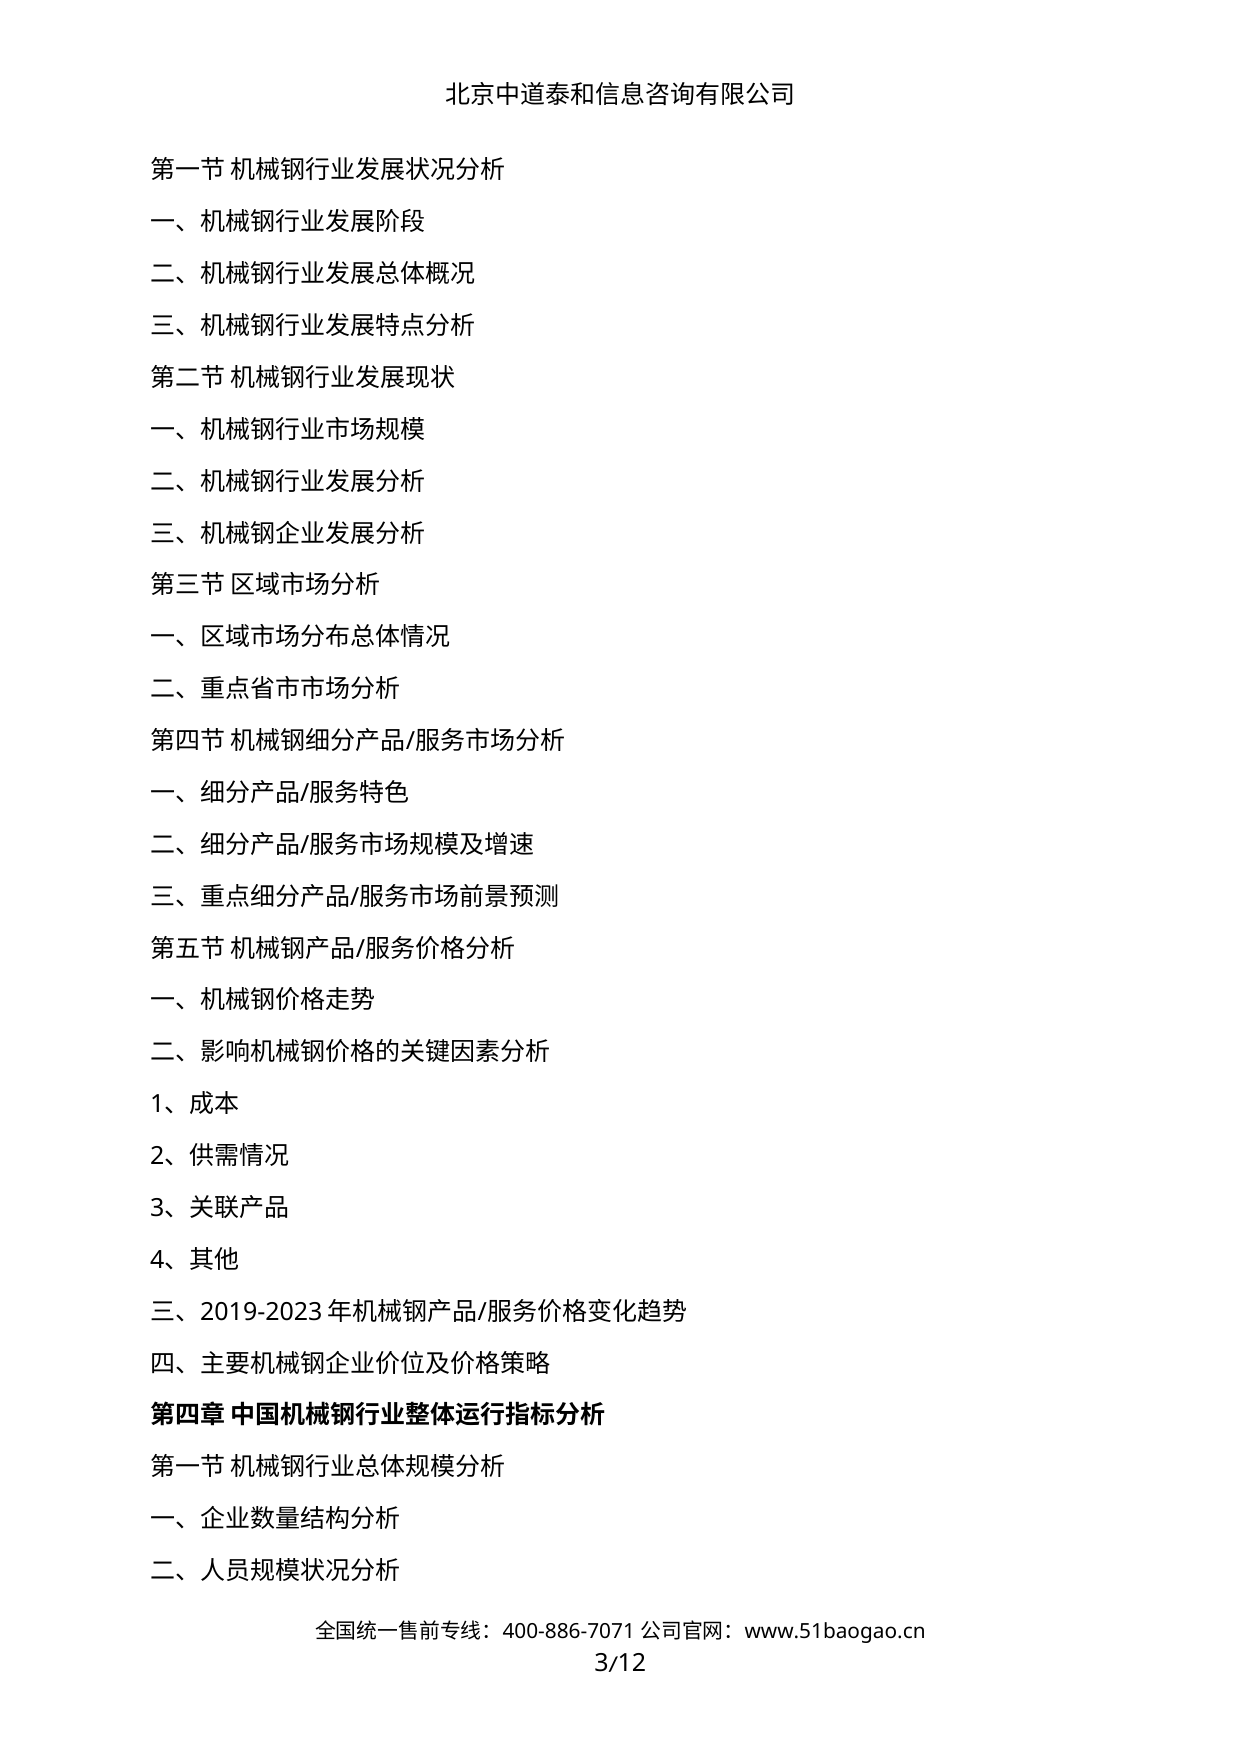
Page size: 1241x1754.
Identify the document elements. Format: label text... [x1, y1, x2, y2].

text 第三节 区域市场分析 [150, 565, 1090, 601]
text 第四章 中国机械钢行业整体运行指标分析 [150, 1395, 1090, 1431]
text 2、供需情况 [150, 1136, 1090, 1172]
text 三、重点细分产品/服务市场前景预测 [150, 876, 1090, 912]
text 二、机械钢行业发展分析 [150, 461, 1090, 497]
text 二、重点省市市场分析 [150, 669, 1090, 705]
text 1、成本 [150, 1084, 1090, 1120]
text 二、细分产品/服务市场规模及增速 [150, 824, 1090, 861]
text 二、人员规模状况分析 [150, 1551, 1090, 1587]
text 第一节 机械钢行业总体规模分析 [150, 1447, 1090, 1483]
text 一、机械钢行业市场规模 [150, 409, 1090, 446]
text 一、机械钢价格走势 [150, 980, 1090, 1016]
text 4、其他 [150, 1239, 1090, 1276]
text 二、机械钢行业发展总体概况 [150, 254, 1090, 290]
text 三、机械钢企业发展分析 [150, 513, 1090, 549]
text 3、关联产品 [150, 1187, 1090, 1224]
text 一、企业数量结构分析 [150, 1499, 1090, 1535]
text 一、区域市场分布总体情况 [150, 617, 1090, 653]
text 第二节 机械钢行业发展现状 [150, 357, 1090, 394]
text 第四节 机械钢细分产品/服务市场分析 [150, 721, 1090, 757]
text 第五节 机械钢产品/服务价格分析 [150, 928, 1090, 964]
text 三、机械钢行业发展特点分析 [150, 306, 1090, 342]
text 四、主要机械钢企业价位及价格策略 [150, 1343, 1090, 1379]
text 二、影响机械钢价格的关键因素分析 [150, 1032, 1090, 1068]
text 第一节 机械钢行业发展状况分析 [150, 150, 1090, 186]
text 一、细分产品/服务特色 [150, 772, 1090, 809]
text 一、机械钢行业发展阶段 [150, 202, 1090, 238]
text 三、2019-2023年机械钢产品/服务价格变化趋势 [150, 1291, 1090, 1327]
